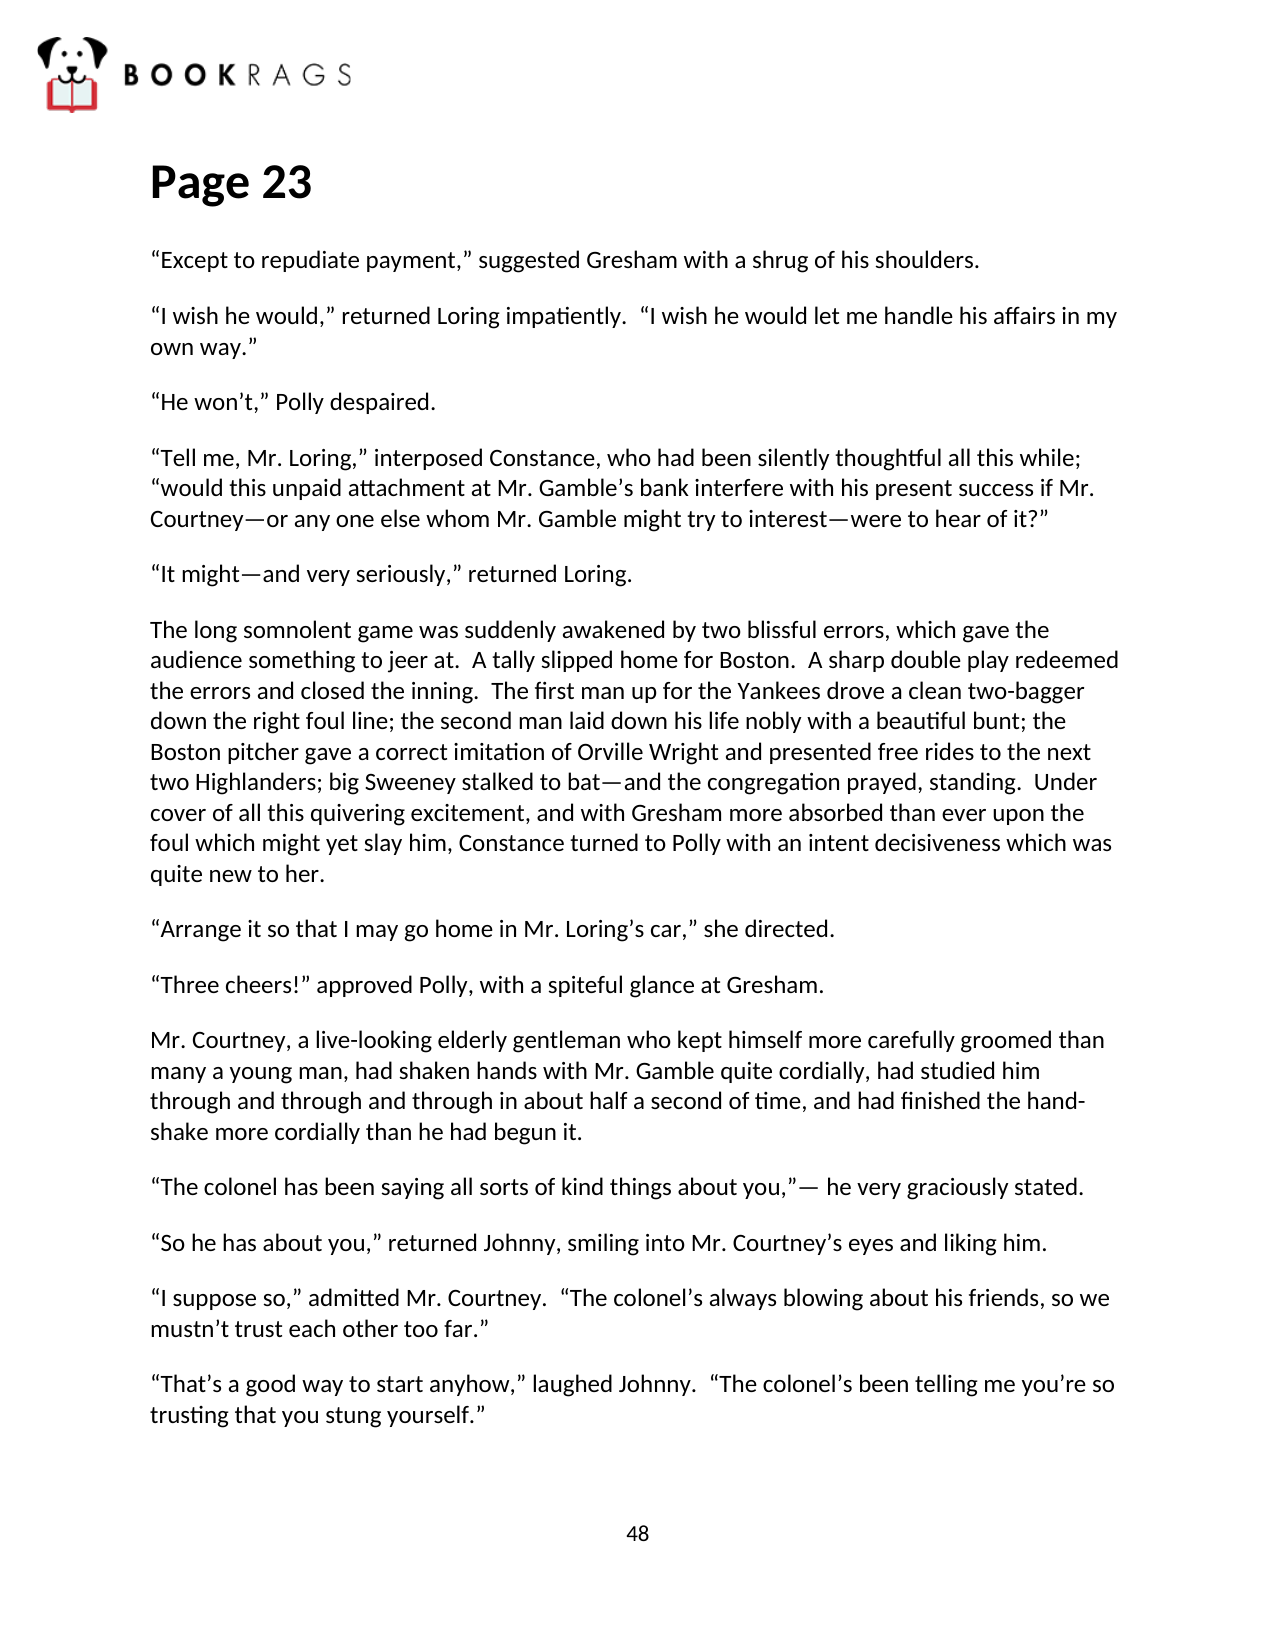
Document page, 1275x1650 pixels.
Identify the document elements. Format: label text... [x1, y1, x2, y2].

text “It might—­and very seriously,” returned Loring. [150, 558, 1125, 589]
text The long somnolent game was suddenly awakened by two blissful errors, which gave the audience something to jeer at. A tally slipped home for Boston. A sharp double play redeemed the errors and closed the inning. The first man up for the Yankees drove a clean two-bagger down the right foul line; the second man laid down his life nobly with a beautiful bunt; the Boston pitcher gave a correct imitation of Orville Wright and presented free rides to the next two Highlanders; big Sweeney stalked to bat—­and the congregation prayed, standing. Under cover of all this quivering excitement, and with Gresham more absorbed than ever upon the foul which might yet slay him, Constance turned to Polly with an intent decisiveness which was quite new to her. [150, 614, 1125, 888]
text “So he has about you,” returned Johnny, smiling into Mr. Courtney’s eyes and liking him. [150, 1227, 1125, 1258]
text “Except to repudiate payment,” suggested Gresham with a shrug of his shoulders. [150, 244, 1125, 275]
text “I suppose so,” admitted Mr. Courtney. “The colonel’s always blowing about his friends, so we mustn’t trust each other too far.” [150, 1283, 1125, 1344]
text Mr. Courtney, a live-looking elderly gentleman who kept himself more carefully groomed than many a young man, had shaken hands with Mr. Gamble quite cordially, had studied him through and through and through in about half a second of time, and had finished the hand-shake more cordially than he had begun it. [150, 1024, 1125, 1147]
text “He won’t,” Polly despaired. [150, 386, 1125, 417]
text “That’s a good way to start anyhow,” laughed Johnny. “The colonel’s been telling me you’re so trusting that you stung yourself.” [150, 1369, 1125, 1430]
text “The colonel has been saying all sorts of kind things about you,”—­ he very graciously stated. [150, 1172, 1125, 1202]
picture [37, 37, 351, 113]
text “Three cheers!” approved Polly, with a spiteful glance at Gresham. [150, 969, 1125, 999]
text “I wish he would,” returned Loring impatiently. “I wish he would let me handle his affairs in my own way.” [150, 300, 1125, 361]
text “Tell me, Mr. Loring,” interposed Constance, who had been silently thoughtful all this while; “would this unpaid attachment at Mr. Gamble’s bank interfere with his present success if Mr. Courtney—­or any one else whom Mr. Gamble might try to interest—­were to hear of it?” [150, 442, 1125, 533]
text “Arrange it so that I may go home in Mr. Loring’s car,” she directed. [150, 913, 1125, 944]
text Page 23 [150, 150, 1125, 211]
